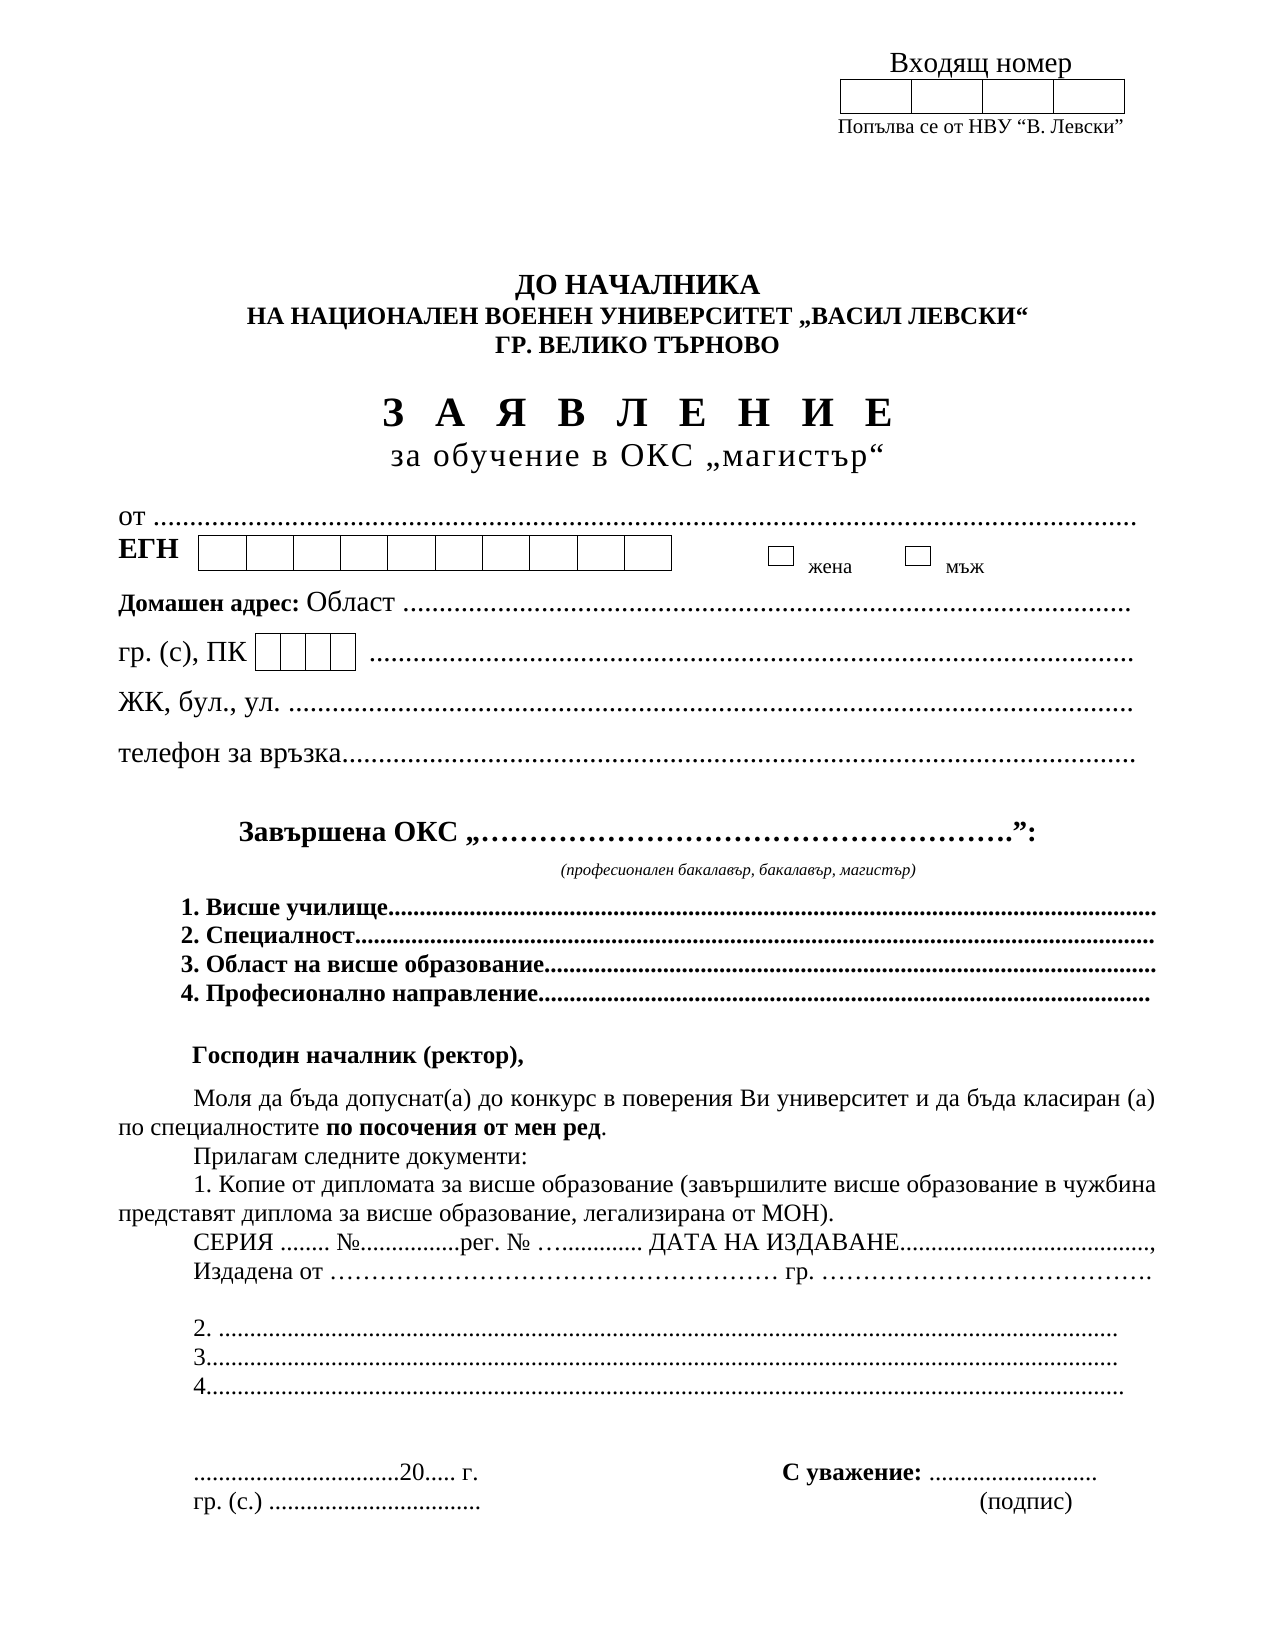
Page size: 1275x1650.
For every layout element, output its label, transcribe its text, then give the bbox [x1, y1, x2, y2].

text (професионален бакалавър, бакалавър, магистър) [118, 860, 1157, 879]
text Издадена от ……………………………………………… гр. …………………………………. [118, 1256, 1157, 1284]
table_header [199, 536, 246, 570]
table_header [578, 536, 624, 570]
text ЕГН [118, 531, 1157, 565]
table_header [294, 536, 340, 570]
text ДО НАЧАЛНИКА [118, 267, 1157, 301]
text 1. Висше училище........................................................................................................................... [118, 892, 1157, 920]
text Прилагам следните документи: [118, 1141, 1157, 1169]
table_header [341, 536, 387, 570]
text за обучение в ОКС „магистър“ [118, 435, 1157, 473]
text СЕРИЯ ........ №................рег. № …............. ДАТА НА ИЗДАВАНЕ........................................, [118, 1227, 1157, 1256]
text Моля да бъда допуснат(а) до конкурс в поверения Ви университет и да бъда класиран (а) по специалностите по посочения от мен ред. [118, 1083, 1157, 1141]
text 4................................................................................................................................................... [118, 1371, 1157, 1399]
text Господин началник (ректор), [118, 1040, 1157, 1069]
text гр. (с.) .................................. (подпис) [118, 1486, 1157, 1514]
text 2. ................................................................................................................................................ [118, 1313, 1157, 1342]
text .................................20..... г. С уважение: ........................... [118, 1457, 1157, 1486]
text гр. (с), ПК ......................................................................................................... [118, 634, 1157, 668]
text Завършена ОКС „……………………………………………….”: [118, 814, 1157, 847]
text Домашен адрес: Област .................................................................................................... [118, 584, 1157, 617]
text НА НАЦИОНАЛЕН ВОЕНЕН УНИВЕРСИТЕТ „ВАСИЛ ЛЕВСКИ“ [118, 301, 1157, 330]
text телефон за връзка............................................................................................................. [118, 735, 1157, 768]
text 4. Професионално направление.................................................................................................. [118, 978, 1157, 1007]
table_header [483, 536, 529, 570]
text З А Я В Л Е Н И Е [118, 387, 1157, 435]
text ГР. ВЕЛИКО ТЪРНОВО [118, 330, 1157, 358]
table_header [388, 536, 435, 570]
table_header [530, 536, 577, 570]
text 3.................................................................................................................................................. [118, 1342, 1157, 1371]
text 1. Копие от дипломата за висше образование (завършилите висше образование в чужбина представят диплома за висше образование, легализирана от МОН). [118, 1169, 1157, 1227]
table_header [625, 536, 671, 570]
table_header [436, 536, 482, 570]
text от ....................................................................................................................................... [118, 498, 1157, 531]
text ЖК, бул., ул. .................................................................................................................... [118, 684, 1157, 718]
table_header [247, 536, 293, 570]
text 2. Специалност................................................................................................................................ [118, 920, 1157, 949]
text 3. Област на висше образование.................................................................................................. [118, 949, 1157, 978]
